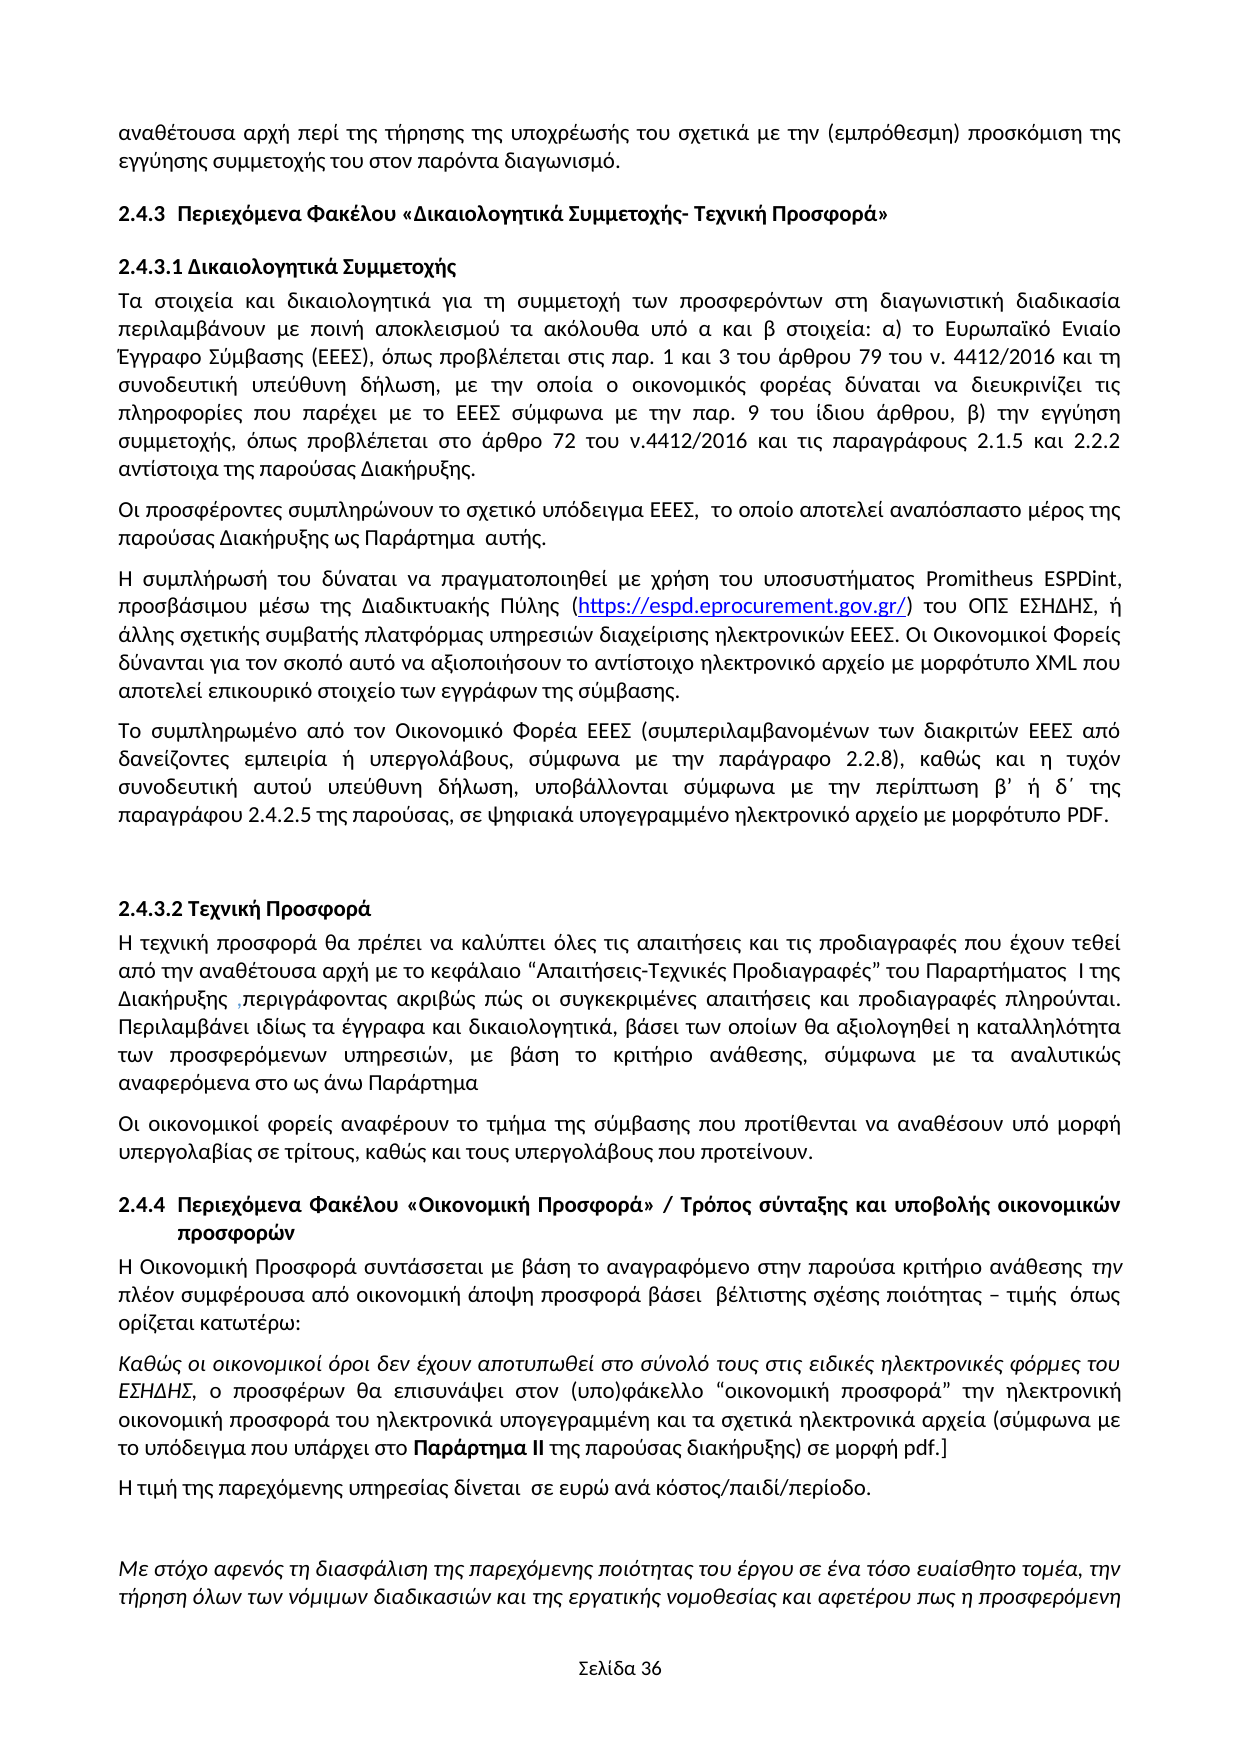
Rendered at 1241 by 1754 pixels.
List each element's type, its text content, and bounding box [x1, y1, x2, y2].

subtitle 2.4.4 Περιεχόμενα Φακέλου «Οικονομική Προσφορά» / Τρόπος σύνταξης και υποβολής οικονομικών προσφορών [118, 1190, 1122, 1246]
text Οι προσφέροντες συμπληρώνουν το σχετικό υπόδειγμα ΕΕΕΣ, το οποίο αποτελεί αναπόσπαστο μέρος της παρούσας Διακήρυξης ως Παράρτημα αυτής. [118, 495, 1122, 551]
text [118, 1554, 1122, 1610]
text Η τιμή της παρεχόμενης υπηρεσίας δίνεται σε ευρώ ανά κόστος/παιδί/περίοδο. [118, 1473, 1122, 1501]
text Τα στοιχεία και δικαιολογητικά για τη συμμετοχή των προσφερόντων στη διαγωνιστική διαδικασία περιλαμβάνουν με ποινή αποκλεισμού τα ακόλουθα υπό α και β στοιχεία: α) το Ευρωπαϊκό Ενιαίο Έγγραφο Σύμβασης (ΕΕΕΣ), όπως προβλέπεται στις παρ. 1 και 3 του άρθρου 79 του ν. 4412/2016 και τη συνοδευτική υπεύθυνη δήλωση, με την οποία ο οικονομικός φορέας δύναται να διευκρινίζει τις πληροφορίες που παρέχει με το ΕΕΕΣ σύμφωνα με την παρ. 9 του ίδιου άρθρου, β) την εγγύηση συμμετοχής, όπως προβλέπεται στο άρθρο 72 του ν.4412/2016 και τις παραγράφους 2.1.5 και 2.2.2 αντίστοιχα της παρούσας Διακήρυξης. [118, 286, 1122, 483]
text Το συμπληρωμένο από τον Οικονομικό Φορέα ΕΕΕΣ (συμπεριλαμβανομένων των διακριτών ΕΕΕΣ από δανείζοντες εμπειρία ή υπεργολάβους, σύμφωνα με την παράγραφο 2.2.8), καθώς και η τυχόν συνοδευτική αυτού υπεύθυνη δήλωση, υποβάλλονται σύμφωνα με την περίπτωση β’ ή δ΄ της παραγράφου 2.4.2.5 της παρούσας, σε ψηφιακά υπογεγραμμένο ηλεκτρονικό αρχείο με μορφότυπο PDF. [118, 716, 1122, 828]
text H τεχνική προσφορά θα πρέπει να καλύπτει όλες τις απαιτήσεις και τις προδιαγραφές που έχουν τεθεί από την αναθέτουσα αρχή με το κεφάλαιο “Απαιτήσεις-Τεχνικές Προδιαγραφές” του Παραρτήματος Ι της Διακήρυξης ,περιγράφοντας ακριβώς πώς οι συγκεκριμένες απαιτήσεις και προδιαγραφές πληρούνται. Περιλαμβάνει ιδίως τα έγγραφα και δικαιολογητικά, βάσει των οποίων θα αξιολογηθεί η καταλληλότητα των προσφερόμενων υπηρεσιών, με βάση το κριτήριο ανάθεσης, σύμφωνα με τα αναλυτικώς αναφερόμενα στο ως άνω Παράρτημα [118, 928, 1122, 1096]
text Η συμπλήρωσή του δύναται να πραγματοποιηθεί με χρήση του υποσυστήματος Promitheus ESPDint, προσβάσιμου μέσω της Διαδικτυακής Πύλης (https://espd.eprocurement.gov.gr/) του ΟΠΣ ΕΣΗΔΗΣ, ή άλλης σχετικής συμβατής πλατφόρμας υπηρεσιών διαχείρισης ηλεκτρονικών ΕΕΕΣ. Οι Οικονομικοί Φορείς δύνανται για τον σκοπό αυτό να αξιοποιήσουν το αντίστοιχο ηλεκτρονικό αρχείο με μορφότυπο XML που αποτελεί επικουρικό στοιχείο των εγγράφων της σύμβασης. [118, 564, 1122, 704]
subtitle 2.4.3 Περιεχόμενα Φακέλου «Δικαιολογητικά Συμμετοχής- Τεχνική Προσφορά» [118, 199, 1122, 227]
subtitle 2.4.3.2 Τεχνική Προσφορά [118, 894, 1122, 922]
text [118, 118, 1122, 174]
text Οι οικονομικοί φορείς αναφέρουν το τμήμα της σύμβασης που προτίθενται να αναθέσουν υπό μορφή υπεργολαβίας σε τρίτους, καθώς και τους υπεργολάβους που προτείνουν. [118, 1109, 1122, 1165]
subtitle 2.4.3.1 Δικαιολογητικά Συμμετοχής [118, 252, 1122, 280]
text Καθώς οι οικονομικοί όροι δεν έχουν αποτυπωθεί στο σύνολό τους στις ειδικές ηλεκτρονικές φόρμες του ΕΣΗΔΗΣ, ο προσφέρων θα επισυνάψει στον (υπο)φάκελλο “οικονομική προσφορά” την ηλεκτρονική οικονομική προσφορά του ηλεκτρονικά υπογεγραμμένη και τα σχετικά ηλεκτρονικά αρχεία (σύμφωνα με το υπόδειγμα που υπάρχει στο Παράρτημα ΙΙ της παρούσας διακήρυξης) σε μορφή pdf.] [118, 1349, 1122, 1461]
text Η Οικονομική Προσφορά συντάσσεται με βάση το αναγραφόμενο στην παρούσα κριτήριο ανάθεσης την πλέον συμφέρουσα από οικονομική άποψη προσφορά βάσει βέλτιστης σχέσης ποιότητας – τιμής όπως ορίζεται κατωτέρω: [118, 1252, 1122, 1336]
